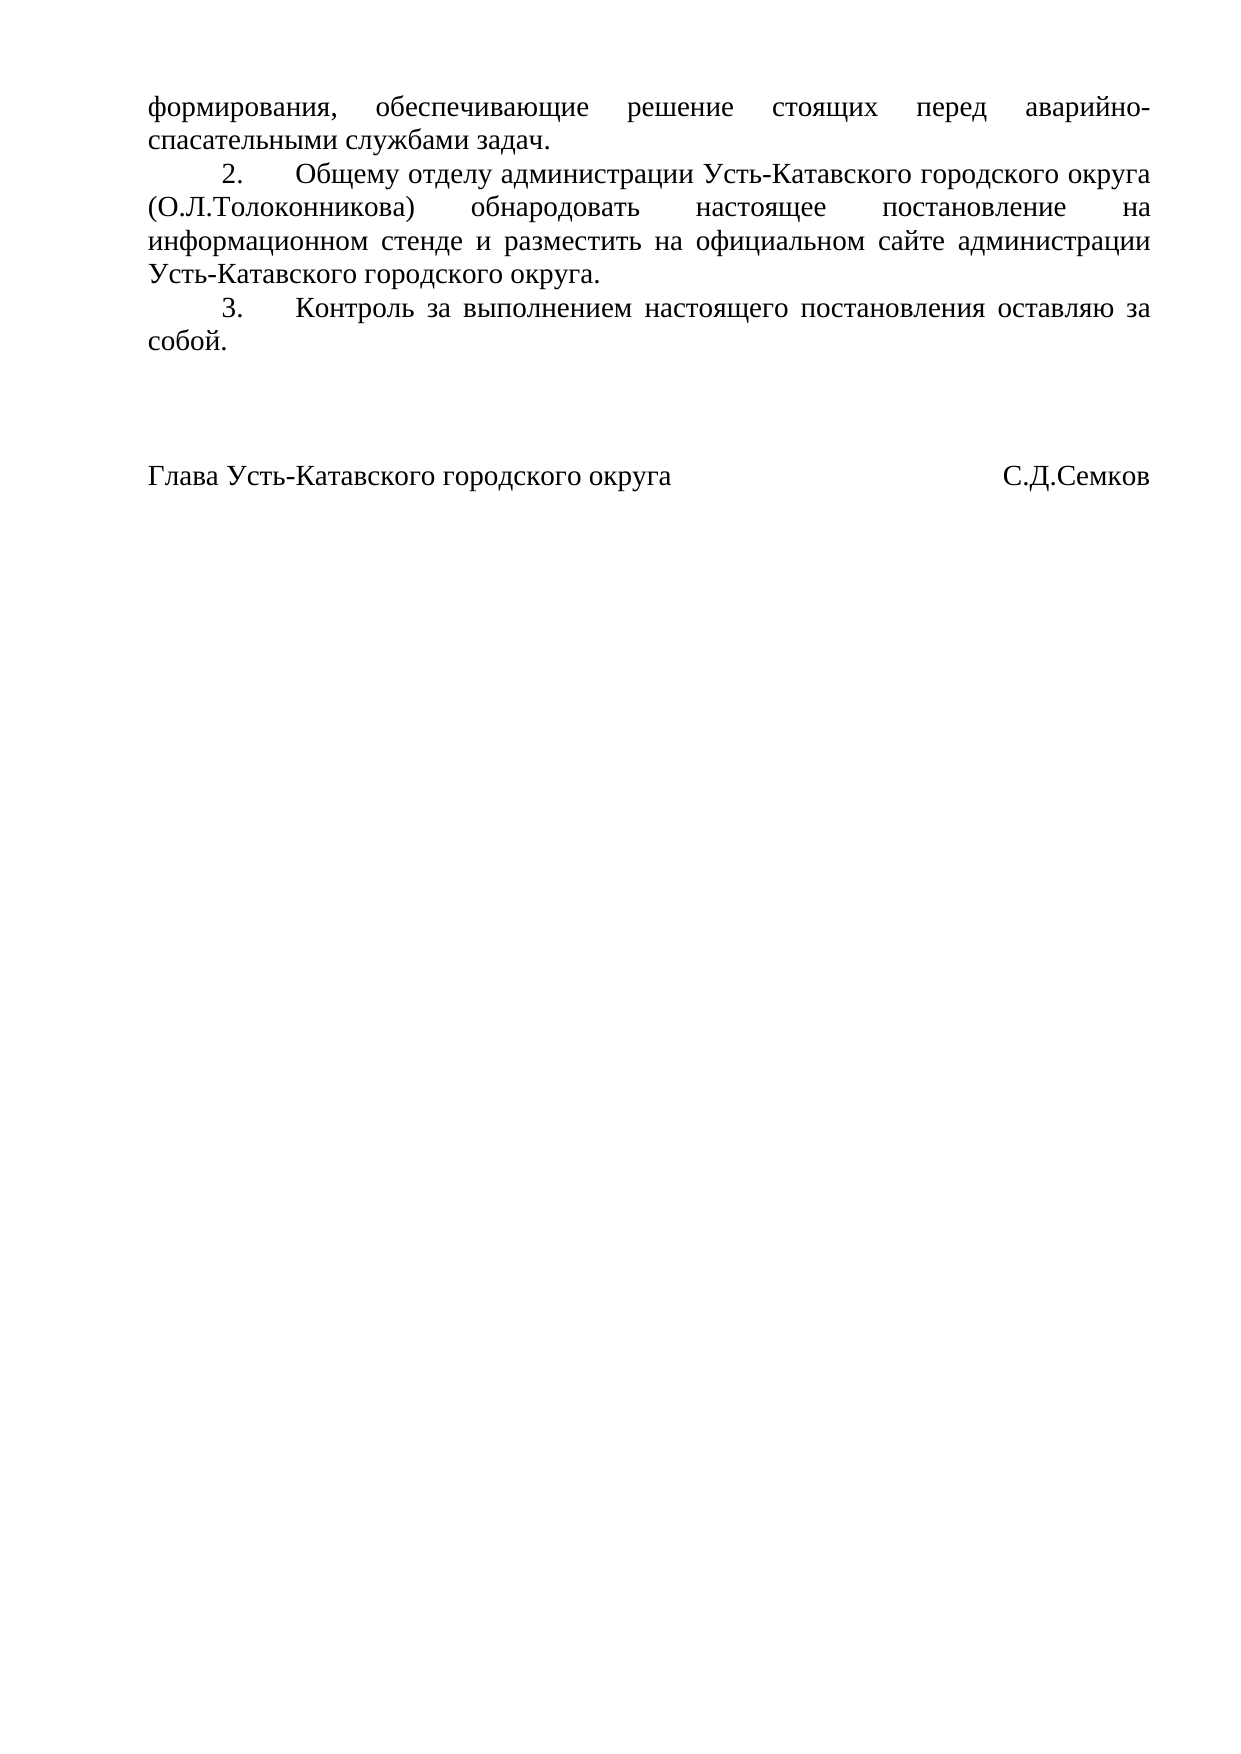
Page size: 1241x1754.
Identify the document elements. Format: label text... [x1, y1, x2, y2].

text Глава Усть-Катавского городского округа С.Д.Семков [148, 458, 1152, 491]
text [148, 89, 1152, 156]
text 3. Контроль за выполнением настоящего постановления оставляю за собой. [148, 290, 1152, 357]
text 2. Общему отделу администрации Усть-Катавского городского округа (О.Л.Толоконникова) обнародовать настоящее постановление на информационном стенде и разместить на официальном сайте администрации Усть-Катавского городского округа. [148, 156, 1152, 290]
